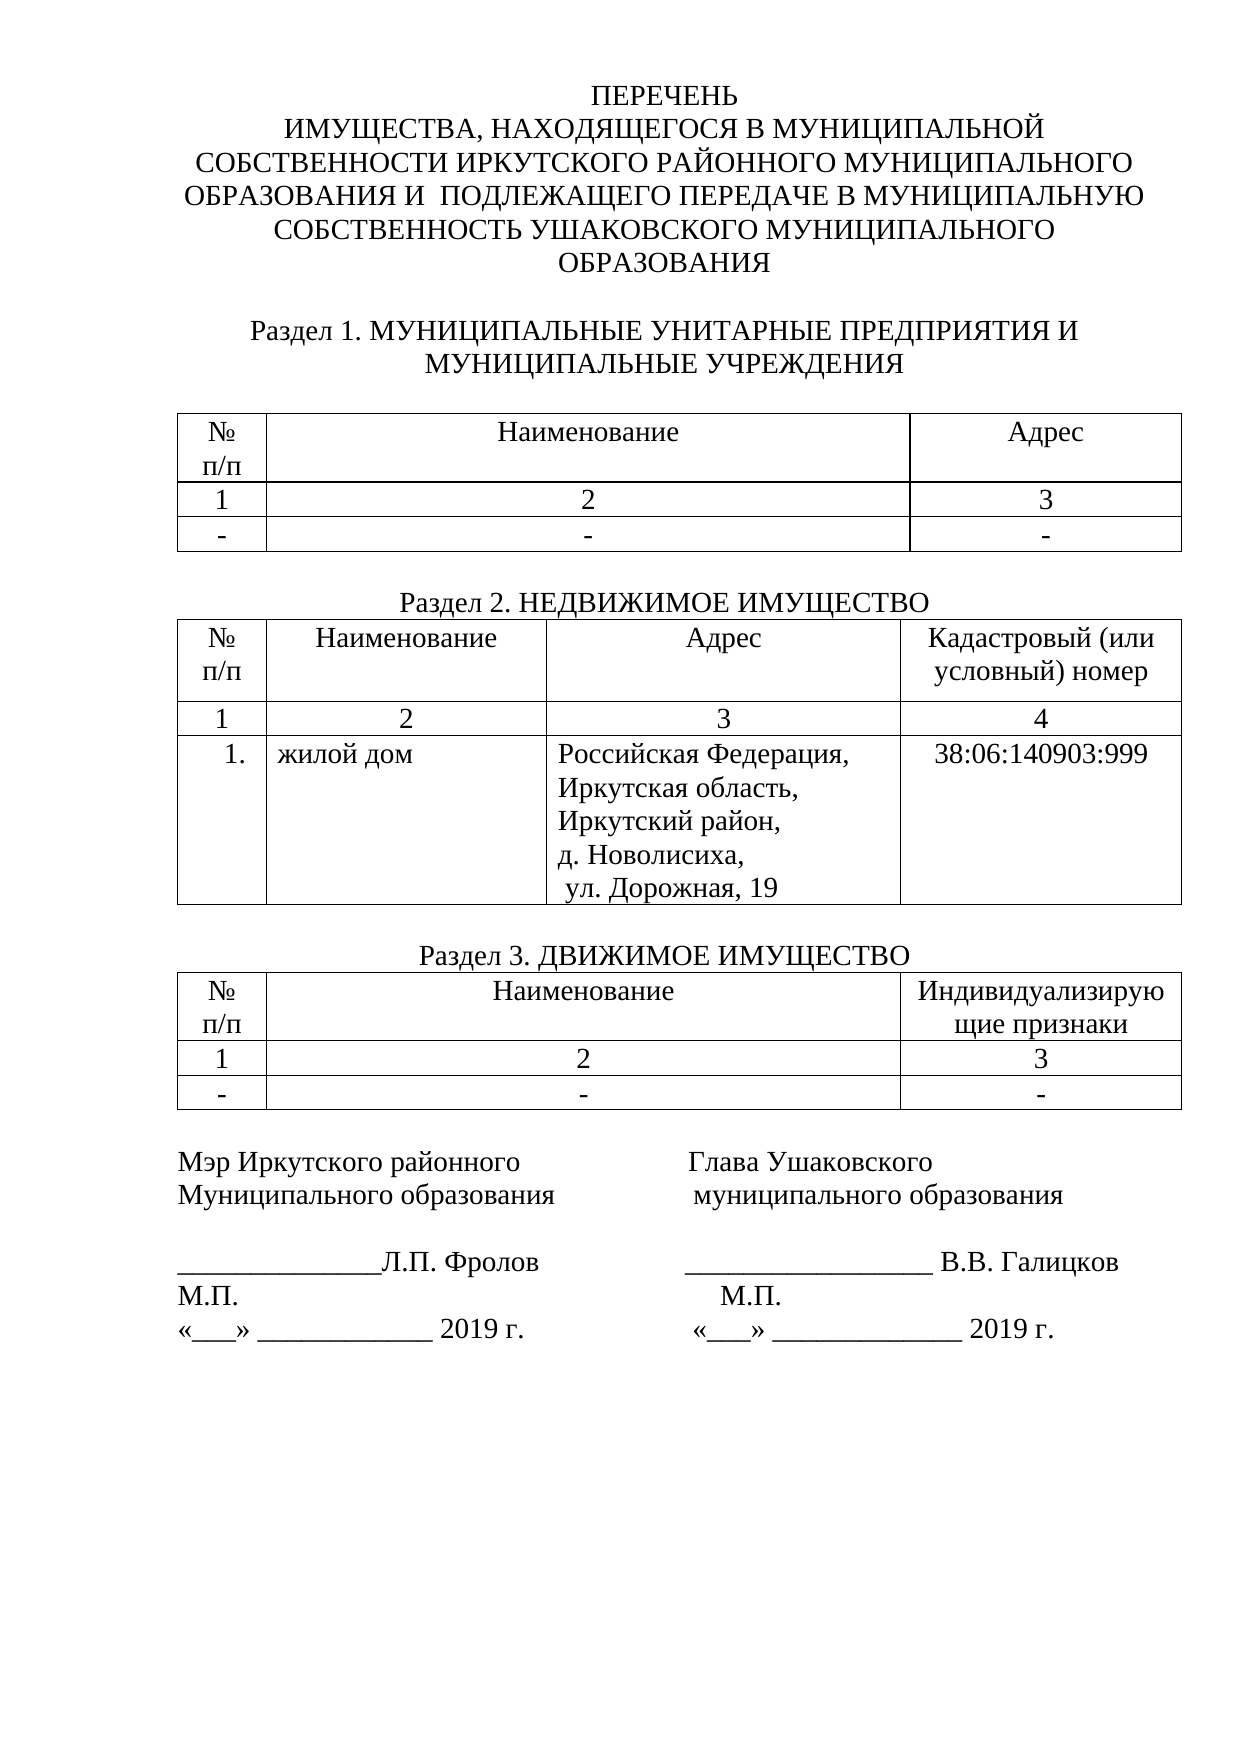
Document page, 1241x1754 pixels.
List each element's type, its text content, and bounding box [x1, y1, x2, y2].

table_cell 3 [911, 483, 1181, 516]
table_header Индивидуализирующие признаки [901, 973, 1181, 1040]
table_cell - [178, 1076, 266, 1109]
table_header № п/п [178, 620, 266, 701]
table_header Адрес [911, 414, 1181, 481]
table_cell 2 [267, 702, 546, 735]
text ИМУЩЕСТВА, НАХОДЯЩЕГОСЯ В МУНИЦИПАЛЬНОЙ СОБСТВЕННОСТИ ИРКУТСКОГО РАЙОННОГО МУНИЦИПАЛЬНОГО ОБРАЗОВАНИЯ И ПОДЛЕЖАЩЕГО ПЕРЕДАЧЕ В МУНИЦИПАЛЬНУЮ СОБСТВЕННОСТЬ УШАКОВСКОГО МУНИЦИПАЛЬНОГО ОБРАЗОВАНИЯ [177, 111, 1152, 279]
table_cell жилой дом [267, 736, 546, 904]
text Мэр Иркутского районного Глава Ушаковского [177, 1144, 1152, 1177]
table_cell 1. [178, 736, 266, 904]
table_cell 1 [178, 702, 266, 735]
table_header № п/п [178, 414, 266, 481]
table_cell 1 [178, 1041, 266, 1075]
text Муниципального образования муниципального образования [177, 1177, 1152, 1211]
table_cell 2 [267, 483, 909, 516]
text Раздел 3. ДВИЖИМОЕ ИМУЩЕСТВО [177, 938, 1152, 972]
table_cell 38:06:140903:999 [901, 736, 1181, 904]
table_header Адрес [547, 620, 900, 701]
text Раздел 2. НЕДВИЖИМОЕ ИМУЩЕСТВО [177, 585, 1152, 619]
table_cell Российская Федерация, Иркутская область, Иркутский район, д. Новолисиха, ул. Дорожная, 19 [547, 736, 900, 904]
table_header № п/п [178, 973, 266, 1040]
table_header Наименование [267, 620, 546, 701]
table_cell 2 [267, 1041, 900, 1075]
table_cell 3 [901, 1041, 1181, 1075]
text М.П. М.П. [177, 1278, 1152, 1312]
text Раздел 1. МУНИЦИПАЛЬНЫЕ УНИТАРНЫЕ ПРЕДПРИЯТИЯ И МУНИЦИПАЛЬНЫЕ УЧРЕЖДЕНИЯ [177, 313, 1152, 380]
table_header Кадастровый (или условный) номер [901, 620, 1181, 701]
text «___» ____________ 2019 г. «___» _____________ 2019 г. [177, 1312, 1152, 1345]
text ПЕРЕЧЕНЬ [177, 78, 1152, 111]
table_cell 3 [547, 702, 900, 735]
table_cell - [178, 517, 266, 551]
table_cell 1 [178, 483, 266, 516]
table_header Наименование [267, 414, 909, 481]
table_header Наименование [267, 973, 900, 1040]
table_cell - [267, 517, 909, 551]
table_cell - [911, 517, 1181, 551]
table_cell - [901, 1076, 1181, 1109]
table_cell 4 [901, 702, 1181, 735]
text ______________Л.П. Фролов _________________ В.В. Галицков [177, 1244, 1152, 1278]
table_cell - [267, 1076, 900, 1109]
